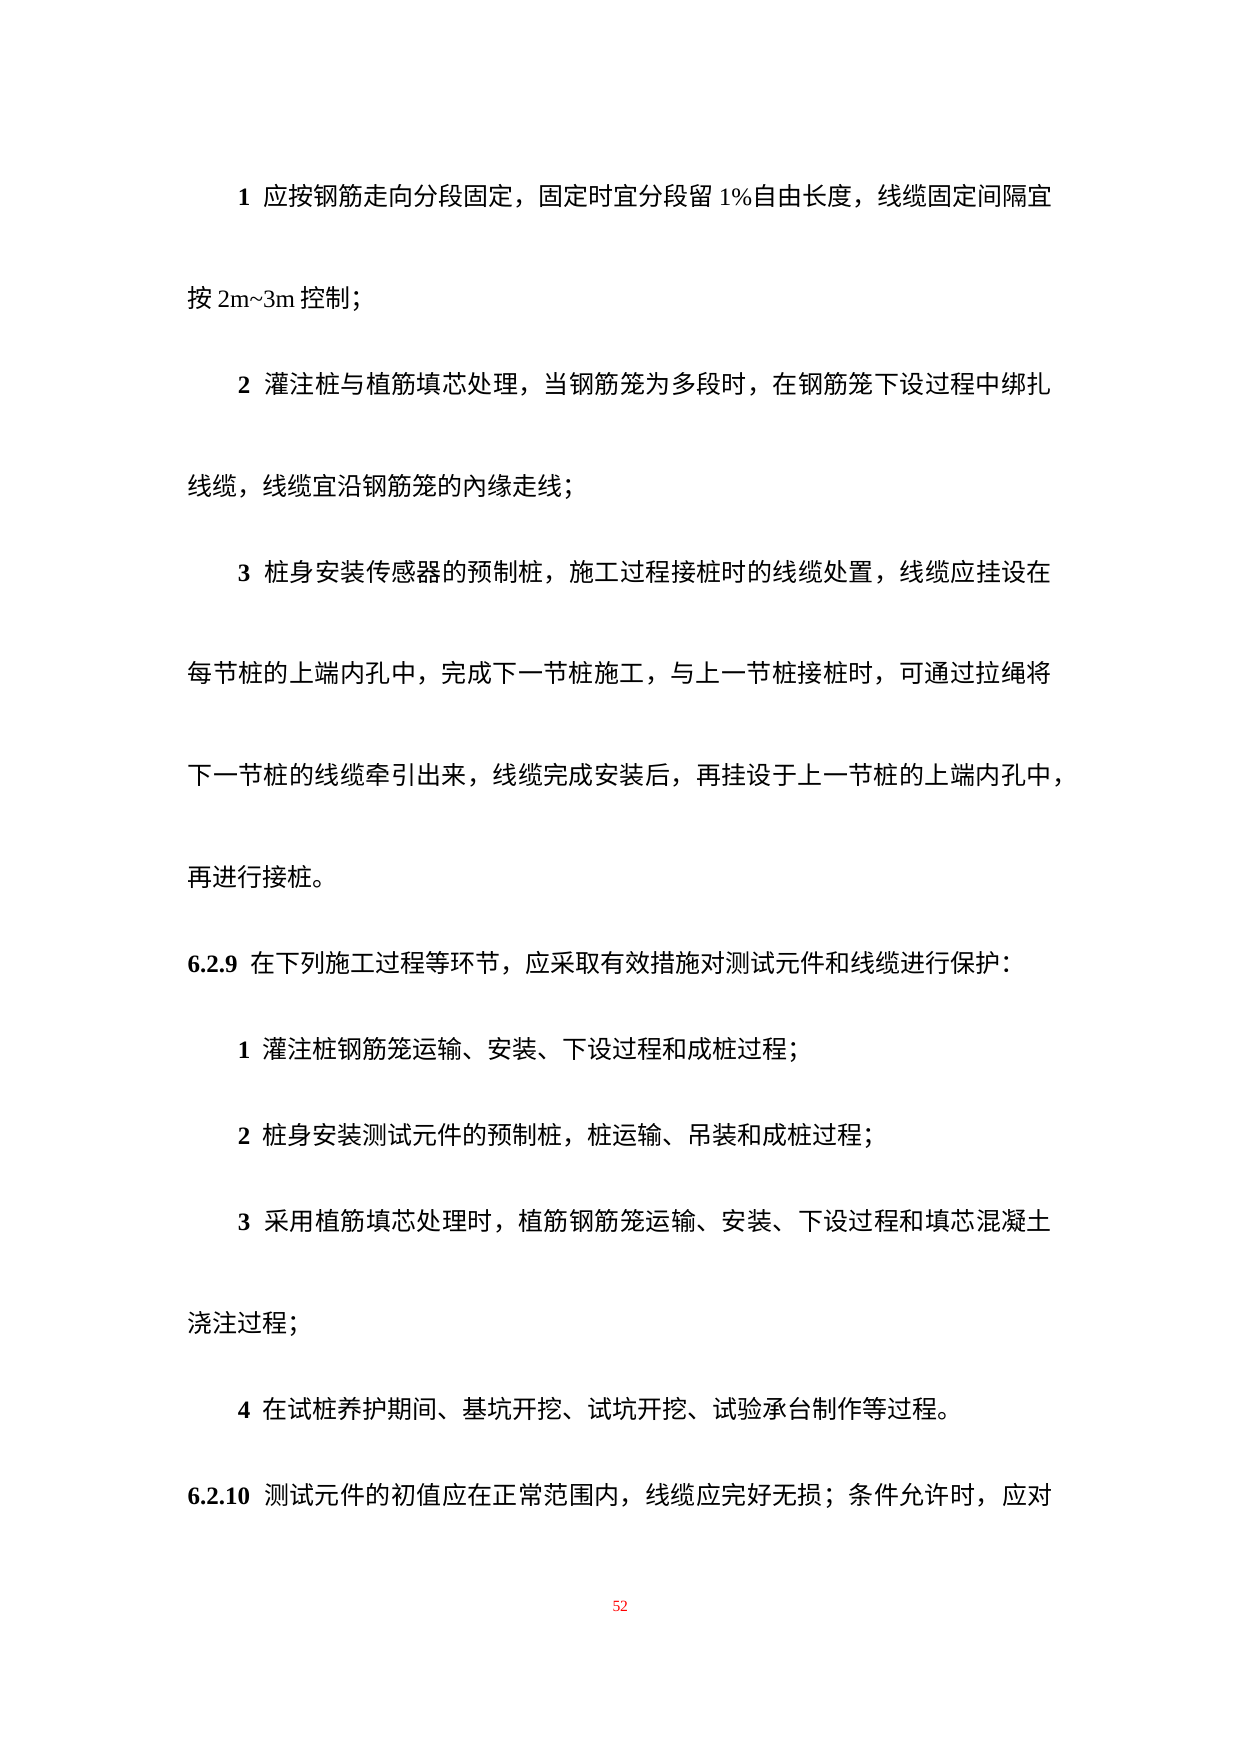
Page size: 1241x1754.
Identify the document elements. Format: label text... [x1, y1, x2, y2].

text 2 桩身安装测试元件的预制桩，桩运输、吊装和成桩过程； [187, 1100, 1053, 1168]
text 3 采用植筋填芯处理时，植筋钢筋笼运输、安装、下设过程和填芯混凝土浇注过程； [187, 1186, 1053, 1356]
text 3 桩身安装传感器的预制桩，施工过程接桩时的线缆处置，线缆应挂设在每节桩的上端内孔中，完成下一节桩施工，与上一节桩接桩时，可通过拉绳将下一节桩的线缆牵引出来，线缆完成安装后，再挂设于上一节桩的上端内孔中，再进行接桩。 [187, 536, 1053, 910]
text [187, 1460, 1053, 1528]
text 2 灌注桩与植筋填芯处理，当钢筋笼为多段时，在钢筋笼下设过程中绑扎线缆，线缆宜沿钢筋笼的內缘走线； [187, 348, 1053, 518]
text 4 在试桩养护期间、基坑开挖、试坑开挖、试验承台制作等过程。 [187, 1374, 1053, 1442]
text 1 灌注桩钢筋笼运输、安装、下设过程和成桩过程； [187, 1014, 1053, 1082]
text 1 应按钢筋走向分段固定，固定时宜分段留1%自由长度，线缆固定间隔宜按2m~3m控制； [187, 160, 1053, 330]
text 6.2.9 在下列施工过程等环节，应采取有效措施对测试元件和线缆进行保护： [187, 928, 1053, 996]
